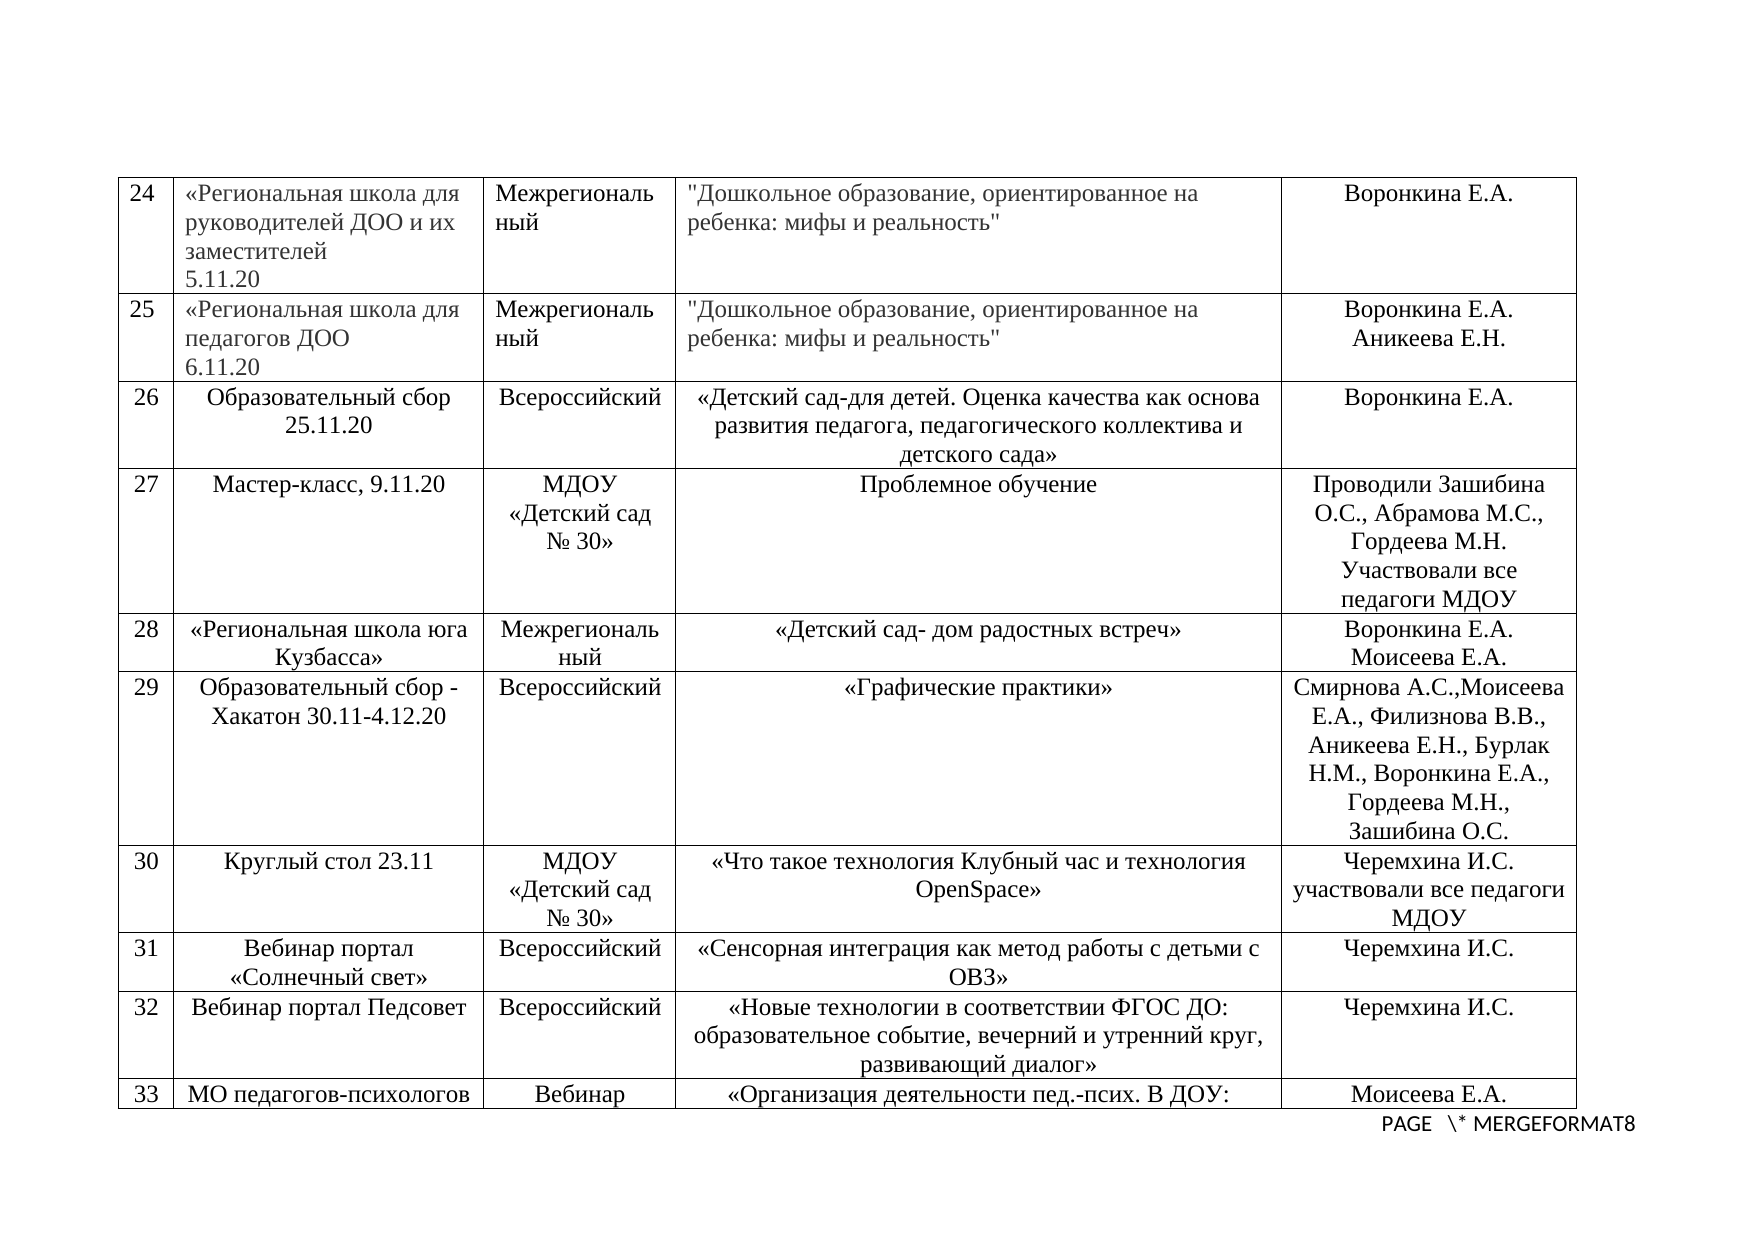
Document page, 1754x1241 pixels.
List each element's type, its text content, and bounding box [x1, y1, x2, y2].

table_cell Всероссийский [484, 933, 675, 991]
table_cell 27 [119, 469, 173, 613]
table_cell 25 [119, 294, 173, 381]
table_cell Воронкина Е.А. [1282, 178, 1576, 293]
table_cell "Дошкольное образование, ориентированное на ребенка: мифы и реальность" [676, 178, 1281, 293]
table_cell 28 [119, 614, 173, 671]
table_cell Воронкина Е.А. Аникеева Е.Н. [1282, 294, 1576, 381]
table_cell «Региональная школа для руководителей ДОО и их заместителей 5.11.20 [174, 178, 483, 293]
table_cell Черемхина И.С. [1282, 933, 1576, 991]
table_cell Проводили Зашибина О.С., Абрамова М.С., Гордеева М.Н. Участвовали все педагоги МДОУ [1282, 469, 1576, 613]
table_cell Межрегиональный [484, 614, 675, 671]
table_cell «Детский сад-для детей. Оценка качества как основа развития педагога, педагогического коллектива и детского сада» [676, 382, 1281, 468]
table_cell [174, 1079, 483, 1108]
table_cell «Графические практики» [676, 672, 1281, 845]
table_cell Образовательный сбор 25.11.20 [174, 382, 483, 468]
table_cell Образовательный сбор - Хакатон 30.11-4.12.20 [174, 672, 483, 845]
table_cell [676, 1079, 1281, 1108]
table_cell 24 [119, 178, 173, 293]
table_cell Межрегиональный [484, 294, 675, 381]
table_cell Всероссийский [484, 992, 675, 1078]
table_cell Межрегиональный [484, 178, 675, 293]
table_cell Всероссийский [484, 672, 675, 845]
table_cell Моисеева Е.А. [1282, 1079, 1576, 1108]
table_cell «Региональная школа для педагогов ДОО 6.11.20 [260, 294, 483, 381]
table_cell Круглый стол 23.11 [174, 846, 483, 932]
table_cell Всероссийский [484, 382, 675, 468]
table_cell 32 [119, 992, 173, 1078]
table_cell Вебинар портал Педсовет [174, 992, 483, 1078]
table_cell Черемхина И.С. участвовали все педагоги МДОУ [1282, 846, 1576, 932]
table_cell 26 [119, 382, 173, 468]
table_cell Черемхина И.С. [1282, 992, 1576, 1078]
table_cell "Дошкольное образование, ориентированное на ребенка: мифы и реальность" [676, 294, 1281, 381]
table_cell Вебинар портал «Солнечный свет» [174, 933, 483, 991]
table_cell «Региональная школа юга Кузбасса» [174, 614, 483, 671]
table_cell МДОУ «Детский сад № 30» [484, 469, 675, 613]
table_cell 31 [119, 933, 173, 991]
table_cell Проблемное обучение [676, 469, 1281, 613]
table_cell «Детский сад- дом радостных встреч» [676, 614, 1281, 671]
table_cell «Новые технологии в соответствии ФГОС ДО: образовательное событие, вечерний и утренний круг, развивающий диалог» [676, 992, 1281, 1078]
table_cell Смирнова А.С.,Моисеева Е.А., Филизнова В.В., Аникеева Е.Н., Бурлак Н.М., Воронкина Е.А., Гордеева М.Н., Зашибина О.С. [1282, 672, 1576, 845]
table_cell Воронкина Е.А. [1282, 382, 1576, 468]
table_cell «Что такое технология Клубный час и технология OpenSpace» [676, 846, 1281, 932]
table_cell 30 [119, 846, 173, 932]
table_cell МДОУ «Детский сад № 30» [484, 846, 675, 932]
table_cell Воронкина Е.А. Моисеева Е.А. [1282, 614, 1576, 671]
table_cell «Сенсорная интеграция как метод работы с детьми с ОВЗ» [676, 933, 1281, 991]
table_cell Мастер-класс, 9.11.20 [174, 469, 483, 613]
table_cell 29 [119, 672, 173, 845]
table_cell 33 [119, 1079, 173, 1108]
table_cell Вебинар [484, 1079, 675, 1108]
